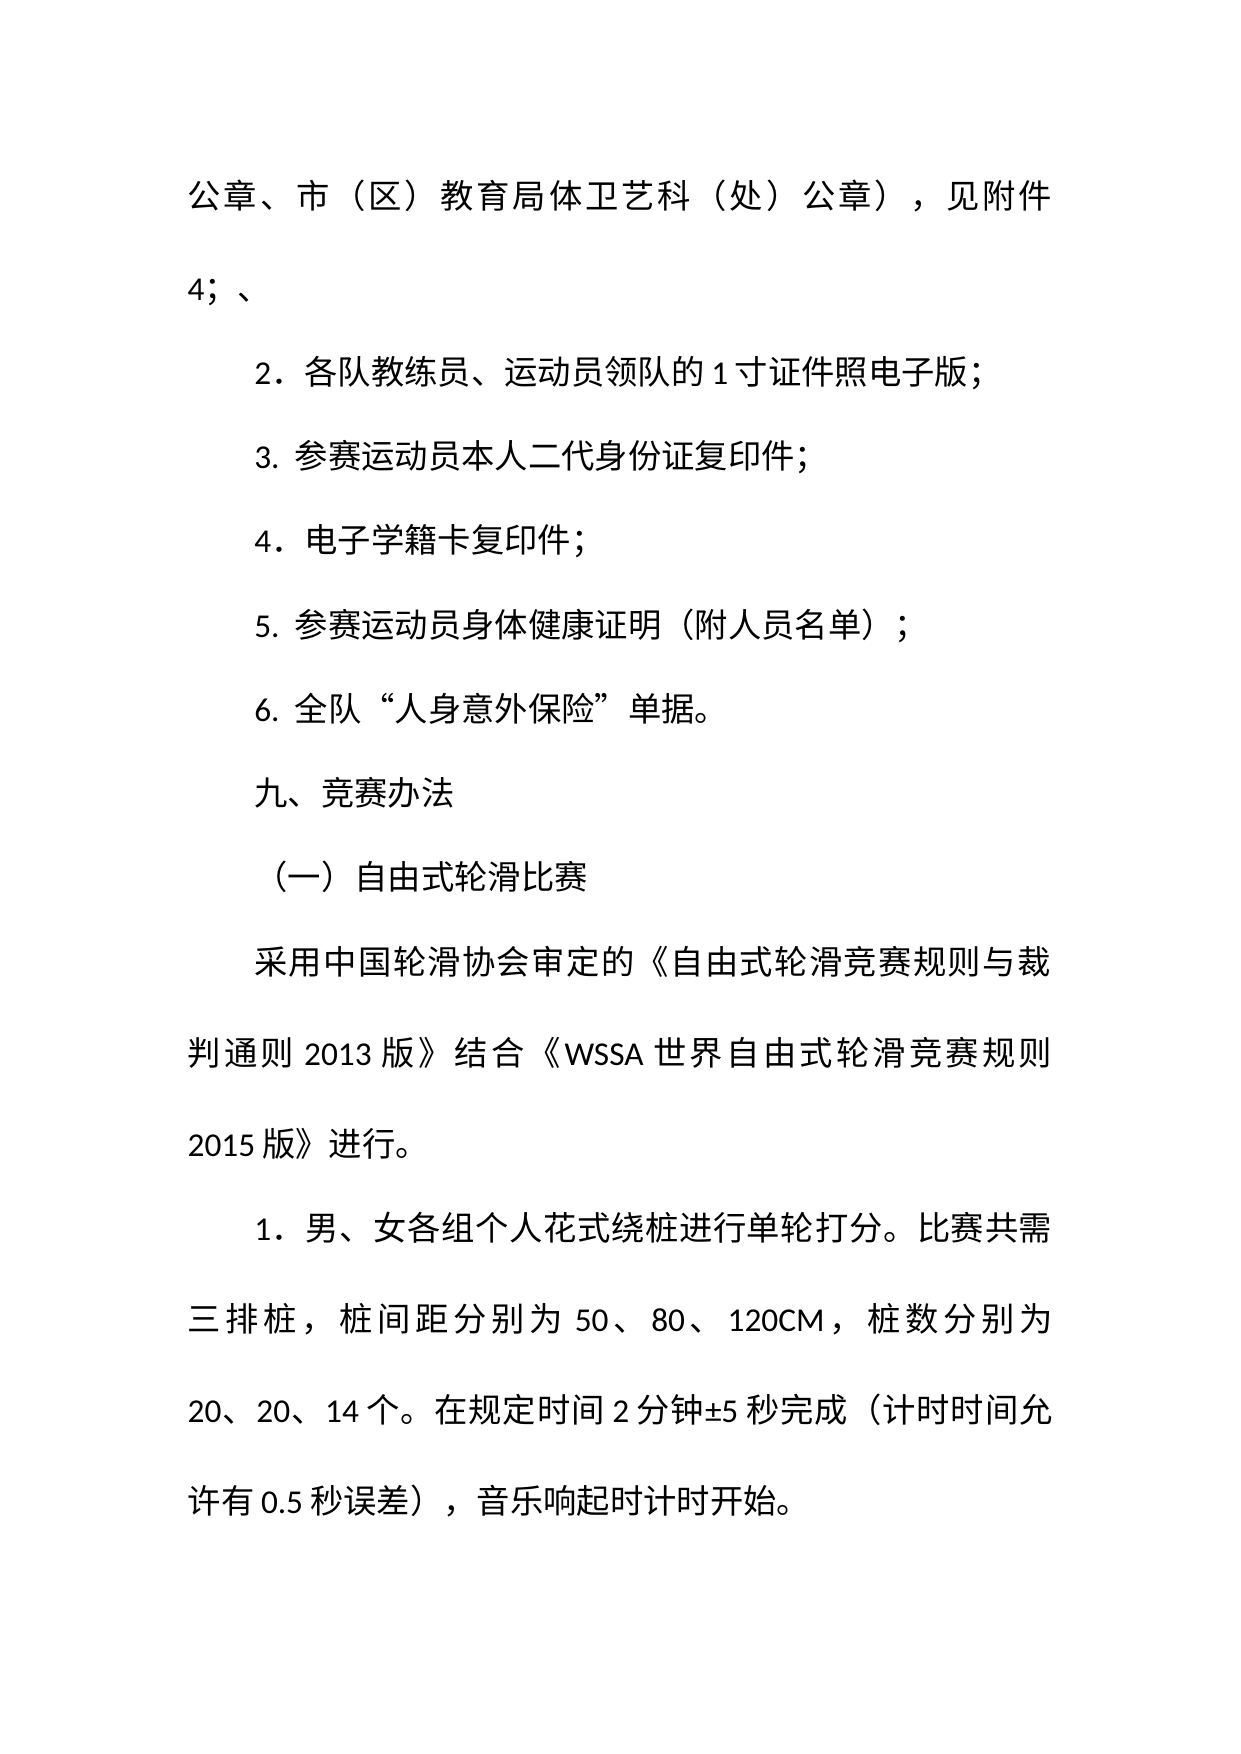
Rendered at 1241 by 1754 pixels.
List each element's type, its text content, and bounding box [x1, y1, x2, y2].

text 3. 参赛运动员本人二代身份证复印件； [187, 421, 1053, 486]
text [187, 162, 1053, 318]
text 2．各队教练员、运动员领队的1寸证件照电子版； [187, 337, 1053, 402]
text 6. 全队“人身意外保险”单据。 [187, 674, 1053, 739]
text 采用中国轮滑协会审定的《自由式轮滑竞赛规则与裁判通则2013版》结合《WSSA世界自由式轮滑竞赛规则2015版》进行。 [187, 927, 1053, 1174]
text （一）自由式轮滑比赛 [187, 843, 1053, 908]
text 1．男、女各组个人花式绕桩进行单轮打分。比赛共需三排桩，桩间距分别为50、80、120CM，桩数分别为20、20、14个。在规定时间2分钟±5秒完成（计时时间允许有0.5秒误差），音乐响起时计时开始。 [187, 1193, 1053, 1531]
text 4．电子学籍卡复印件； [187, 506, 1053, 571]
text 九、竞赛办法 [187, 758, 1053, 823]
text 5. 参赛运动员身体健康证明（附人员名单）； [187, 590, 1053, 655]
